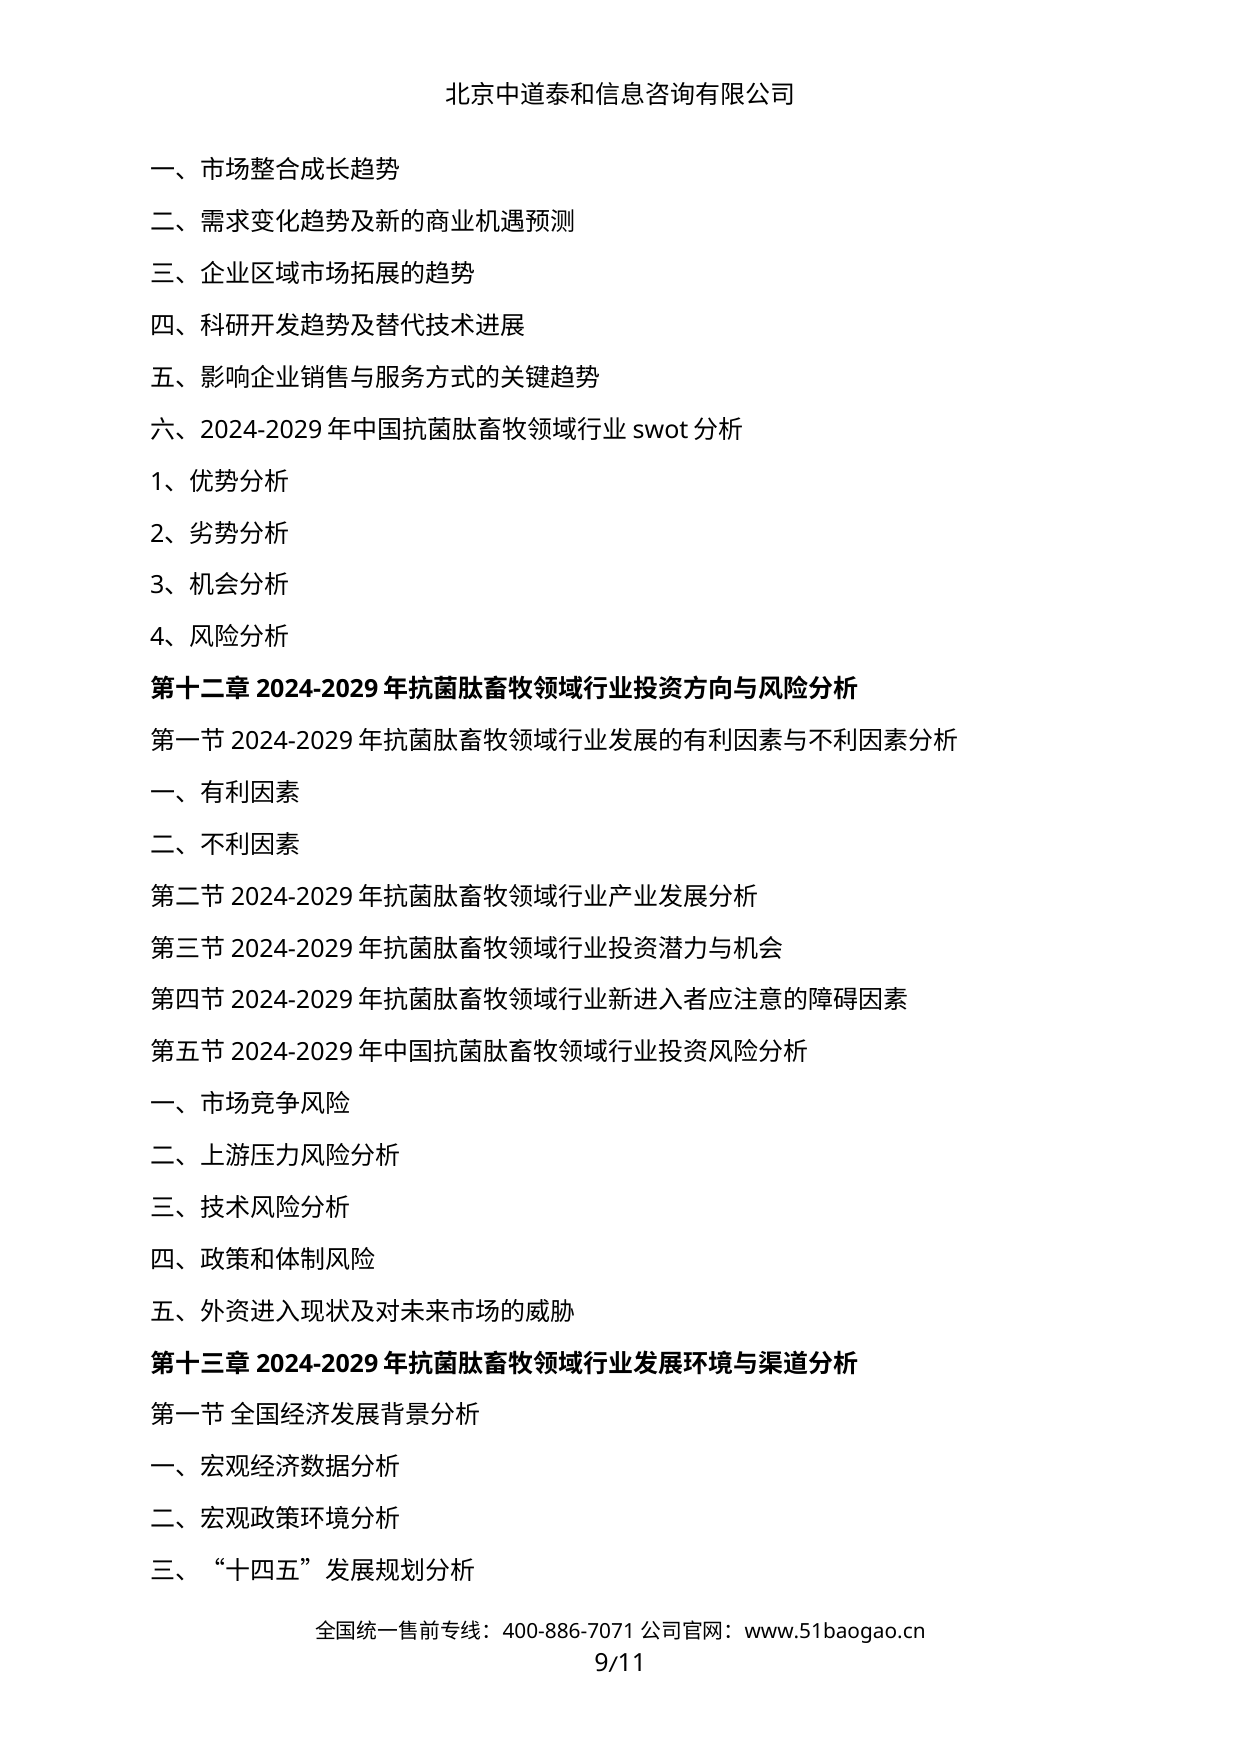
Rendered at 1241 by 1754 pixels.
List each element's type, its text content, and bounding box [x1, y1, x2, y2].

text 二、不利因素 [150, 824, 1090, 861]
text 第四节 2024-2029年抗菌肽畜牧领域行业新进入者应注意的障碍因素 [150, 980, 1090, 1016]
text 第一节 全国经济发展背景分析 [150, 1395, 1090, 1431]
text 三、技术风险分析 [150, 1187, 1090, 1224]
text 第二节 2024-2029年抗菌肽畜牧领域行业产业发展分析 [150, 876, 1090, 912]
text 四、政策和体制风险 [150, 1239, 1090, 1276]
text 一、宏观经济数据分析 [150, 1447, 1090, 1483]
text 三、企业区域市场拓展的趋势 [150, 254, 1090, 290]
text 二、需求变化趋势及新的商业机遇预测 [150, 202, 1090, 238]
text 三、“十四五”发展规划分析 [150, 1551, 1090, 1587]
text 第十二章 2024-2029年抗菌肽畜牧领域行业投资方向与风险分析 [150, 669, 1090, 705]
text 一、市场整合成长趋势 [150, 150, 1090, 186]
text 六、2024-2029年中国抗菌肽畜牧领域行业swot分析 [150, 409, 1090, 446]
text 3、机会分析 [150, 565, 1090, 601]
text 一、有利因素 [150, 772, 1090, 809]
text 五、影响企业销售与服务方式的关键趋势 [150, 357, 1090, 394]
text 第一节 2024-2029年抗菌肽畜牧领域行业发展的有利因素与不利因素分析 [150, 721, 1090, 757]
text 二、上游压力风险分析 [150, 1136, 1090, 1172]
text 1、优势分析 [150, 461, 1090, 497]
text 一、市场竞争风险 [150, 1084, 1090, 1120]
text 四、科研开发趋势及替代技术进展 [150, 306, 1090, 342]
text 二、宏观政策环境分析 [150, 1499, 1090, 1535]
text 2、劣势分析 [150, 513, 1090, 549]
text 第五节 2024-2029年中国抗菌肽畜牧领域行业投资风险分析 [150, 1032, 1090, 1068]
text 第三节 2024-2029年抗菌肽畜牧领域行业投资潜力与机会 [150, 928, 1090, 964]
text 4、风险分析 [150, 617, 1090, 653]
text 第十三章 2024-2029年抗菌肽畜牧领域行业发展环境与渠道分析 [150, 1343, 1090, 1379]
text 五、外资进入现状及对未来市场的威胁 [150, 1291, 1090, 1327]
